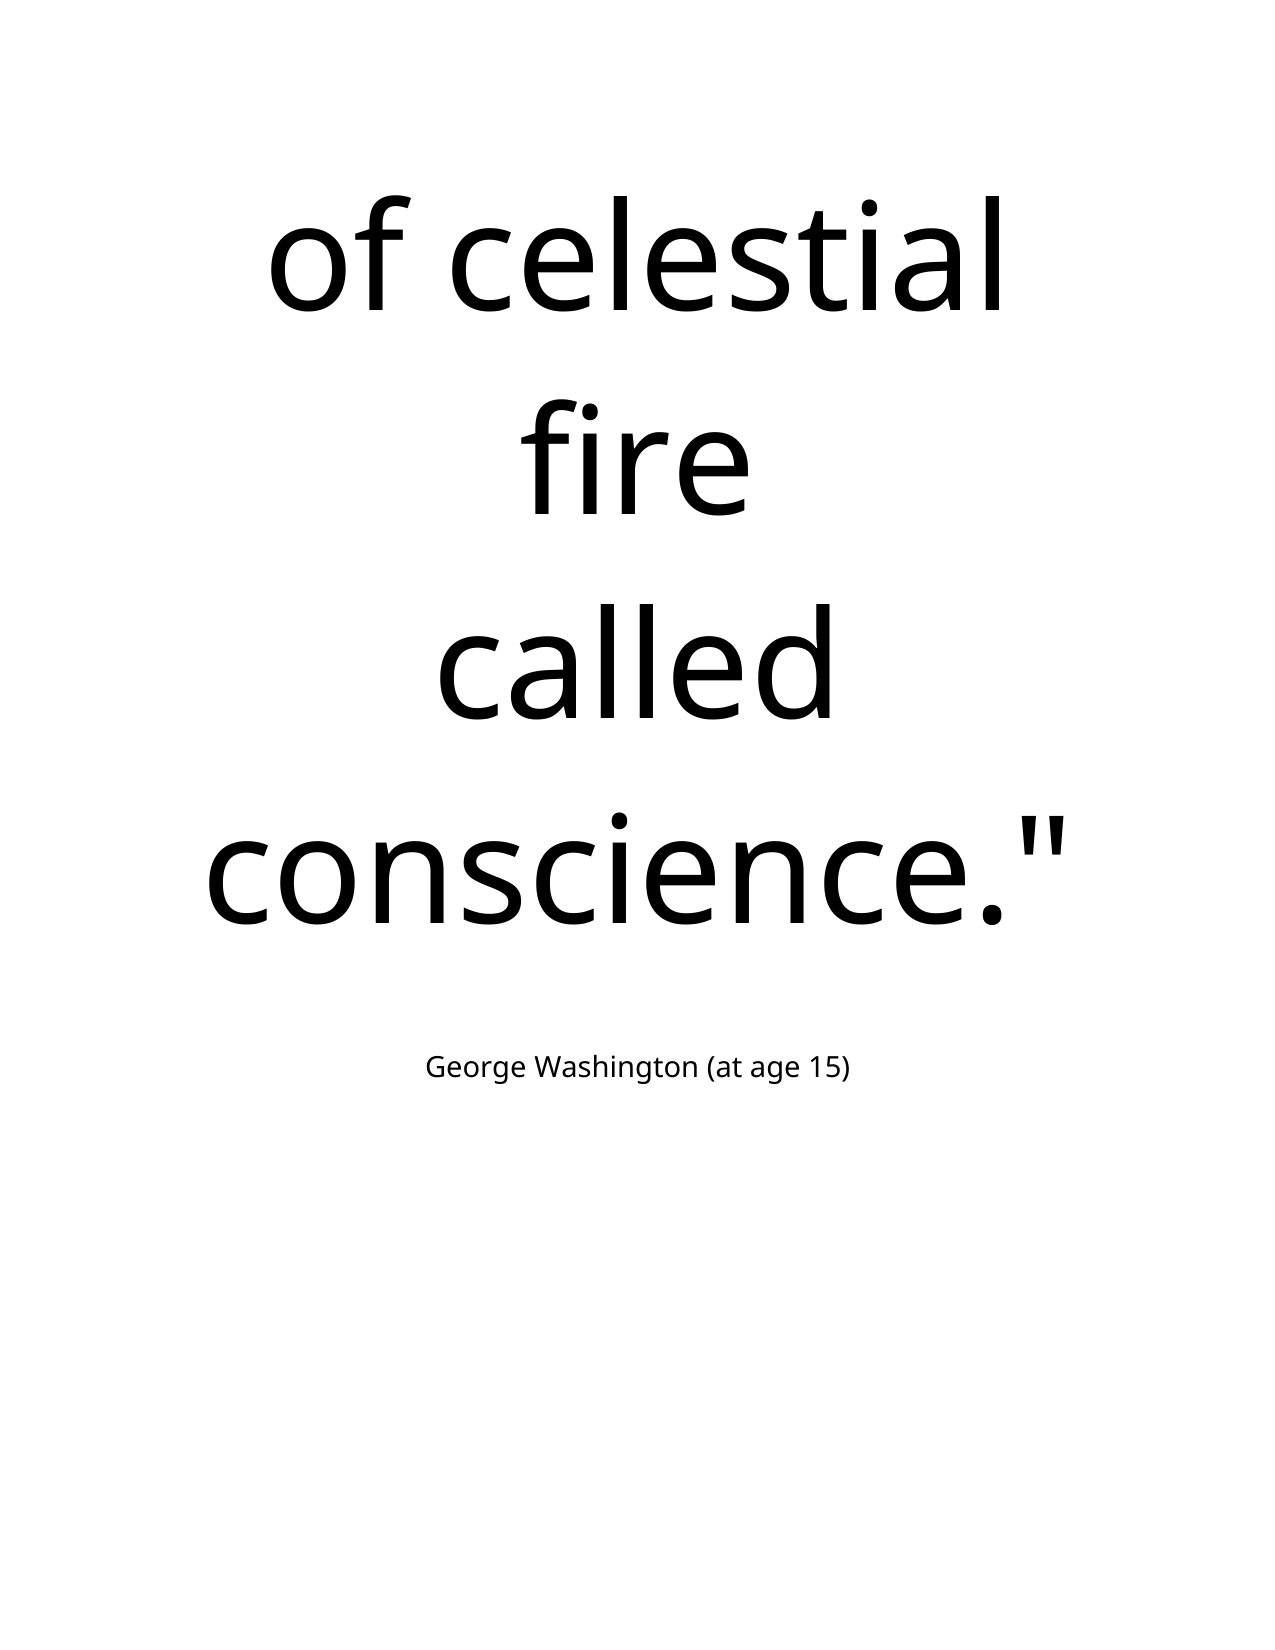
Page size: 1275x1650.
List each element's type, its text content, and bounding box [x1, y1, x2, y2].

text George Washington (at age 15) [187, 1046, 1087, 1086]
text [187, 150, 1087, 558]
text called conscience." [187, 558, 1087, 967]
